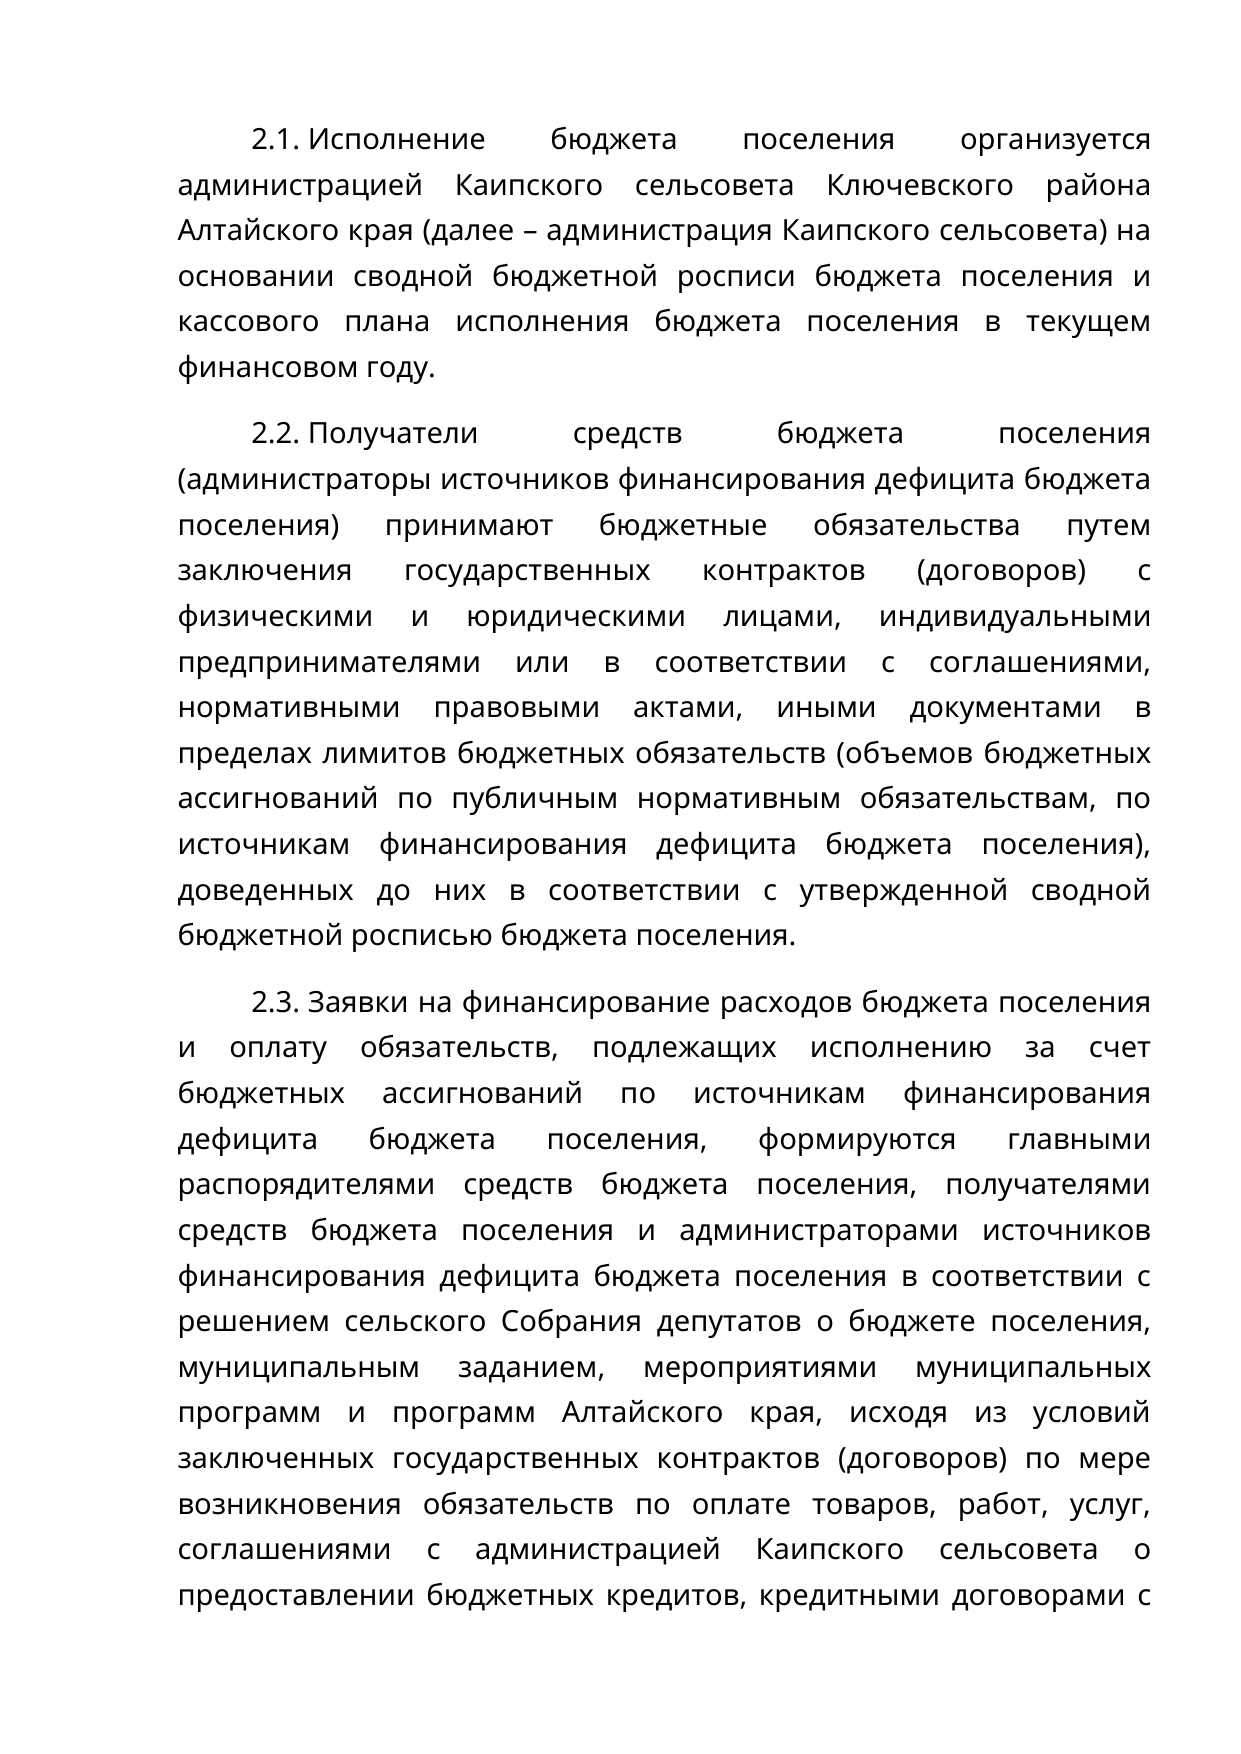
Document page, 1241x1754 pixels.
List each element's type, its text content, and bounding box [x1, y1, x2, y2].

text 2.1. Исполнение бюджета поселения организуется администрацией Каипского сельсовета Ключевского района Алтайского края (далее – администрация Каипского сельсовета) на основании сводной бюджетной росписи бюджета поселения и кассового плана исполнения бюджета поселения в текущем финансовом году. [177, 118, 1152, 386]
text 2.2. Получатели средств бюджета поселения (администраторы источников финансирования дефицита бюджета поселения) принимают бюджетные обязательства путем заключения государственных контрактов (договоров) с физическими и юридическими лицами, индивидуальными предпринимателями или в соответствии с соглашениями, нормативными правовыми актами, иными документами в пределах лимитов бюджетных обязательств (объемов бюджетных ассигнований по публичным нормативным обязательствам, по источникам финансирования дефицита бюджета поселения), доведенных до них в соответствии с утвержденной сводной бюджетной росписью бюджета поселения. [177, 413, 1152, 954]
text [177, 981, 1152, 1614]
